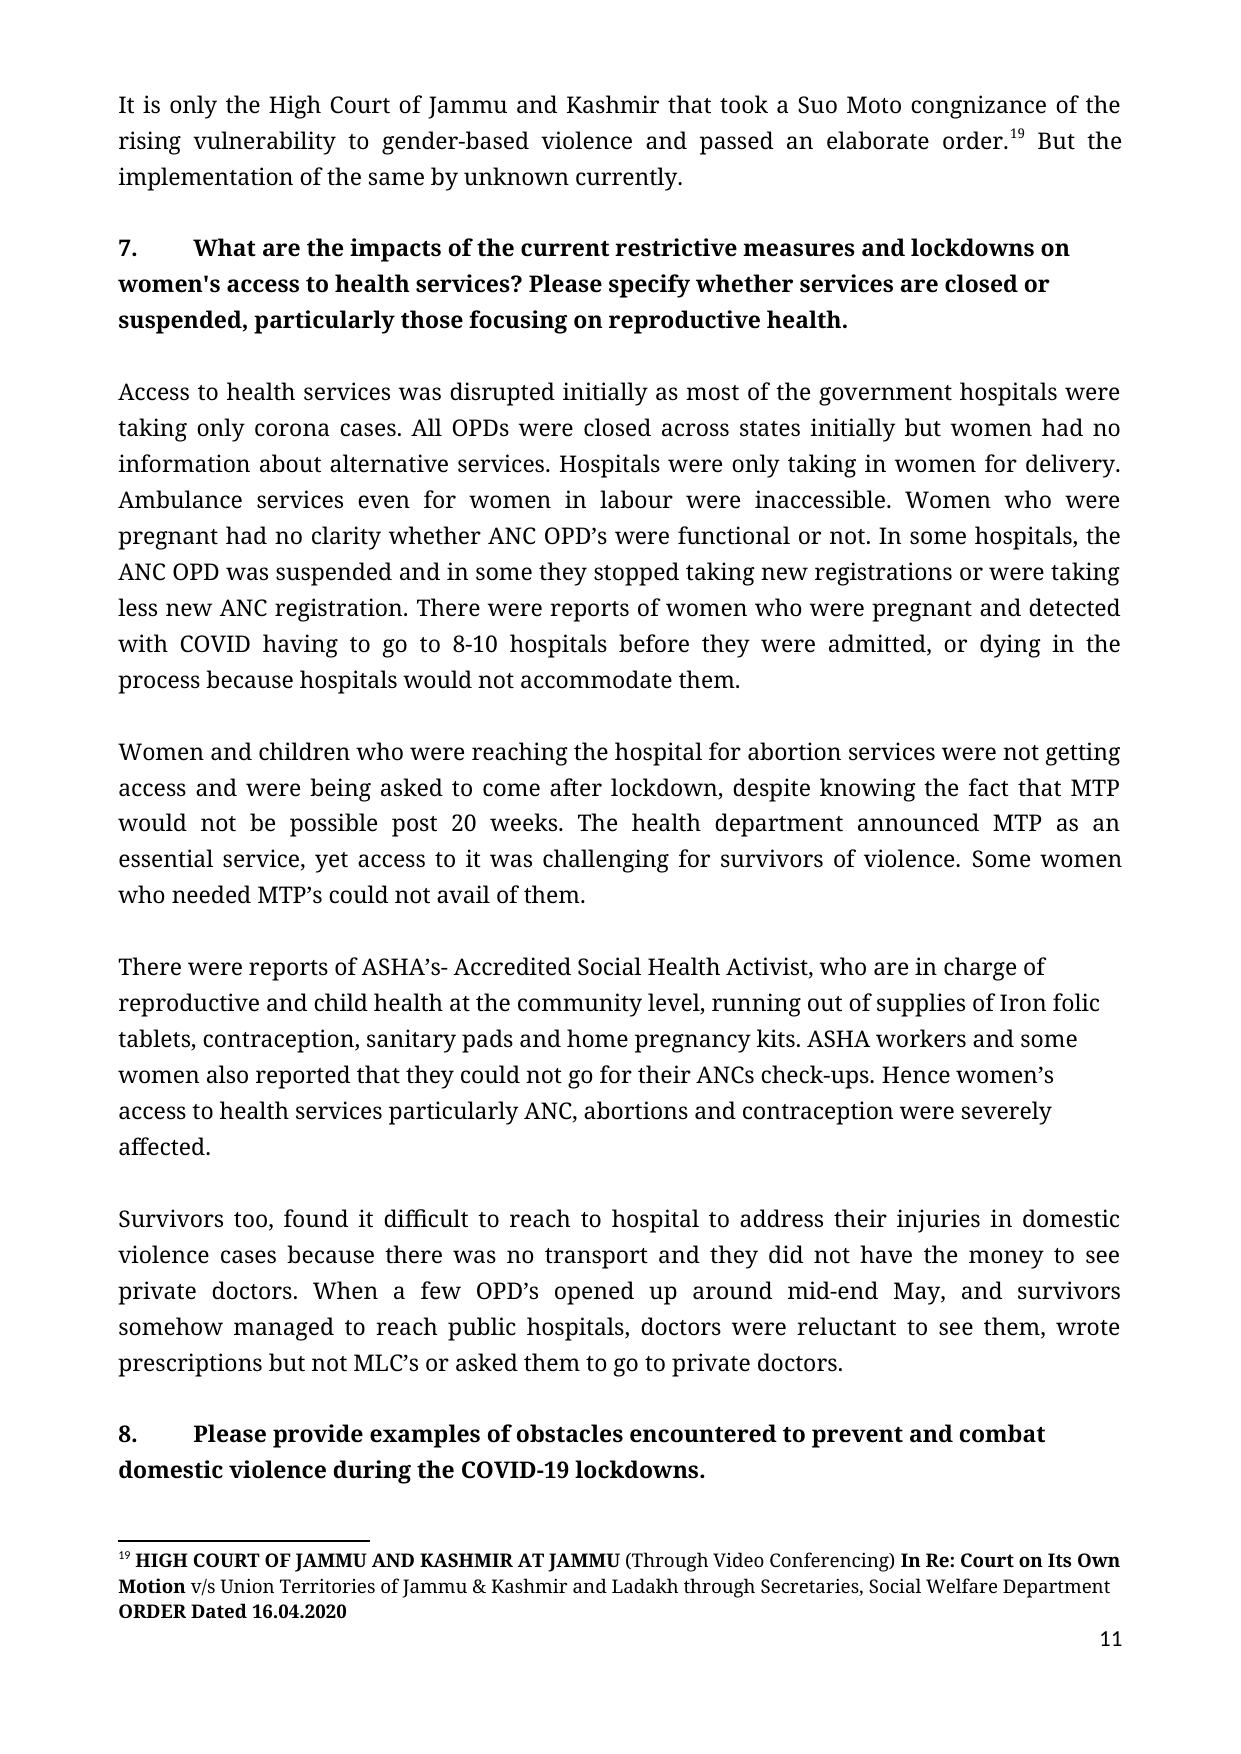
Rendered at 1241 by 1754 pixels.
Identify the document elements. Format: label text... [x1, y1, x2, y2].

list There were reports of ASHA’s- Accredited Social Health Activist, who are in charge of reproductive and child health at the community level, running out of supplies of Iron folic tablets, contraception, sanitary pads and home pregnancy kits. ASHA workers and some women also reported that they could not go for their ANCs check-ups. Hence women’s access to health services particularly ANC, abortions and contraception were severely affected. [118, 951, 1122, 1162]
list It is only the High Court of Jammu and Kashmir that took a Suo Moto congnizance of the rising vulnerability to gender-based violence and passed an elaborate order. But the implementation of the same by unknown currently. [118, 89, 1122, 192]
text Women and children who were reaching the hospital for abortion services were not getting access and were being asked to come after lockdown, despite knowing the fact that MTP would not be possible post 20 weeks. The health department announced MTP as an essential service, yet access to it was challenging for survivors of violence. Some women who needed MTP’s could not avail of them. [118, 736, 1122, 911]
text Access to health services was disrupted initially as most of the government hospitals were taking only corona cases. All OPDs were closed across states initially but women had no information about alternative services. Hospitals were only taking in women for delivery. Ambulance services even for women in labour were inaccessible. Women who were pregnant had no clarity whether ANC OPD’s were functional or not. In some hospitals, the ANC OPD was suspended and in some they stopped taking new registrations or were taking less new ANC registration. There were reports of women who were pregnant and detected with COVID having to go to 8-10 hospitals before they were admitted, or dying in the process because hospitals would not accommodate them. [118, 376, 1122, 695]
list Please provide examples of obstacles encountered to prevent and combat domestic violence during the COVID-19 lockdowns. [118, 1418, 1122, 1486]
text Survivors too, found it difficult to reach to hospital to address their injuries in domestic violence cases because there was no transport and they did not have the money to see private doctors. When a few OPD’s opened up around mid-end May, and survivors somehow managed to reach public hospitals, doctors were reluctant to see them, wrote prescriptions but not MLC’s or asked them to go to private doctors. [118, 1203, 1122, 1378]
list What are the impacts of the current restrictive measures and lockdowns on women's access to health services? Please specify whether services are closed or suspended, particularly those focusing on reproductive health. [118, 232, 1122, 336]
